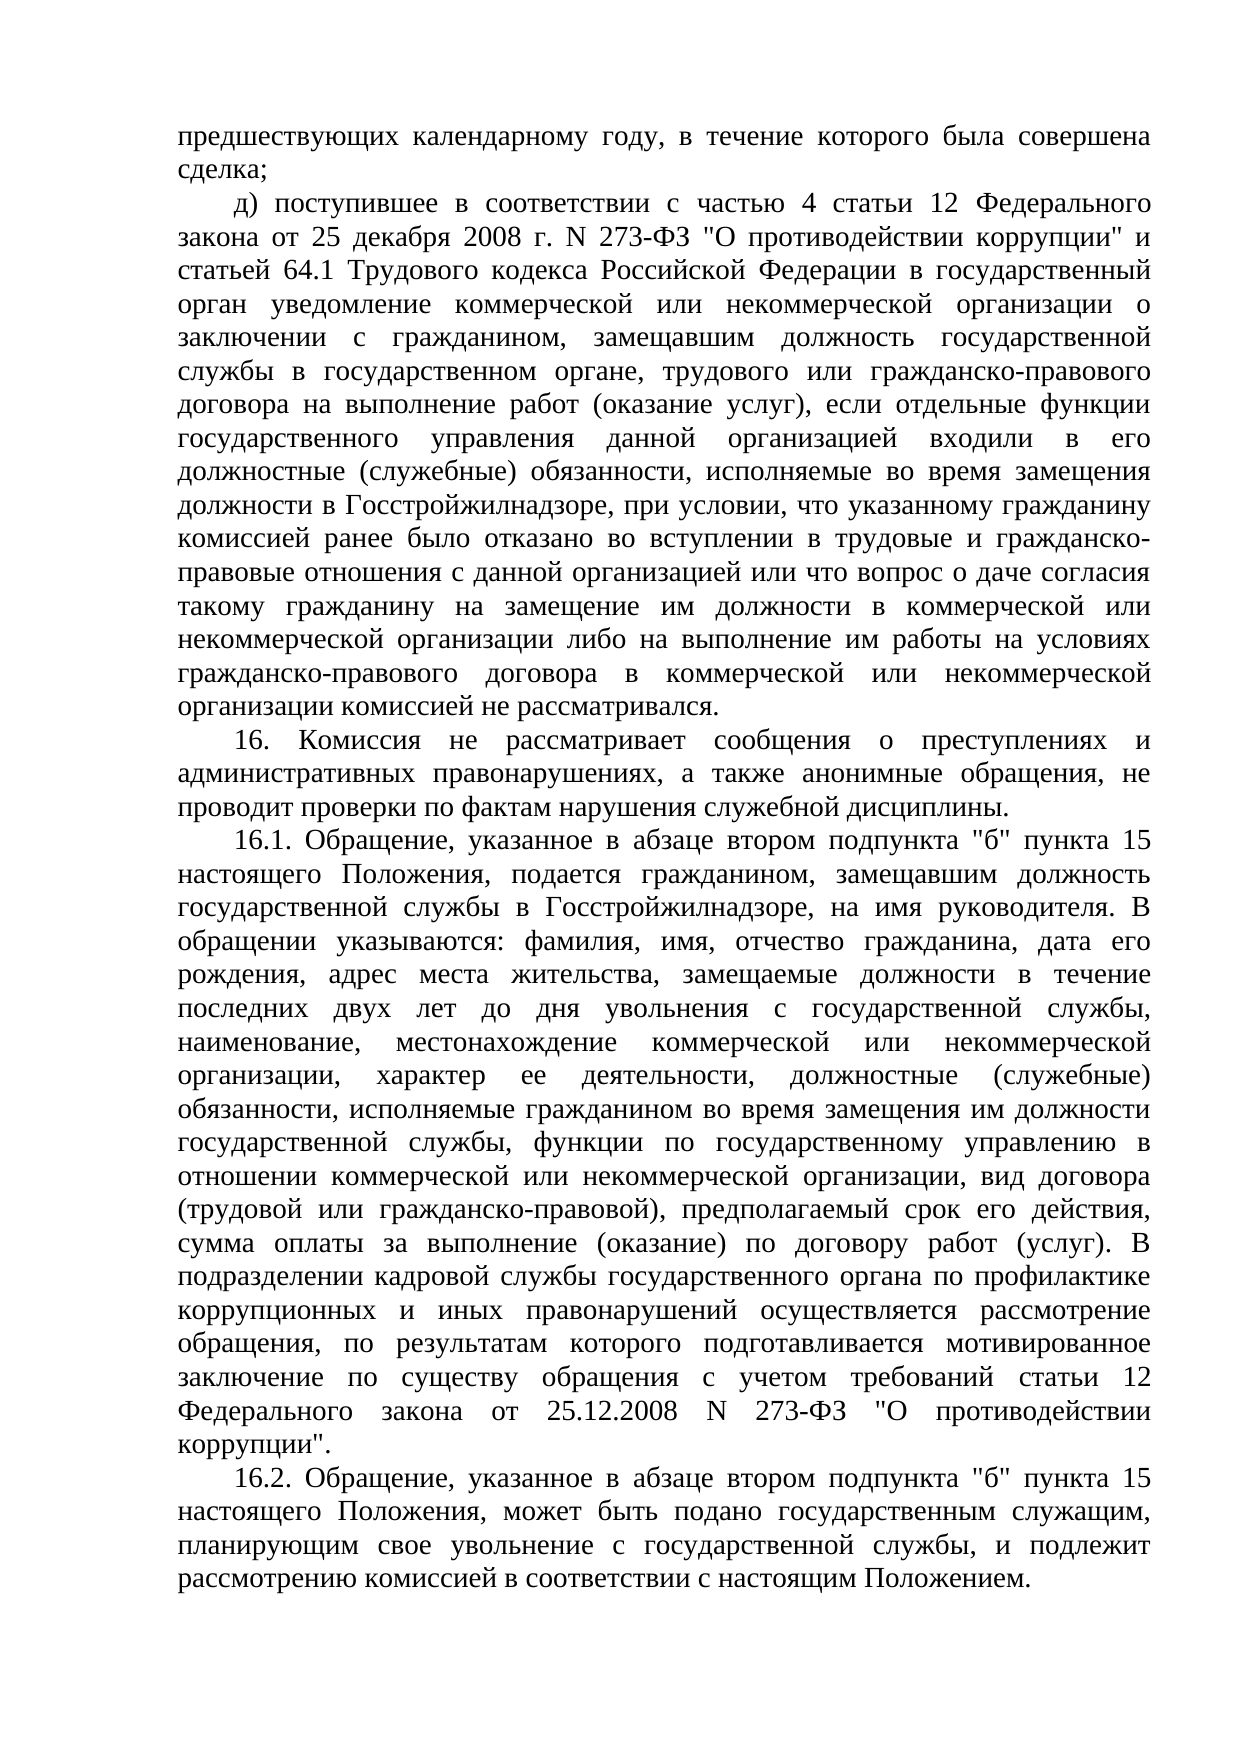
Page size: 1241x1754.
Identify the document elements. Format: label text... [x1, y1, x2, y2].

text 16.1. Обращение, указанное в абзаце втором подпункта "б" пункта 15 настоящего Положения, подается гражданином, замещавшим должность государственной службы в Госстройжилнадзоре, на имя руководителя. В обращении указываются: фамилия, имя, отчество гражданина, дата его рождения, адрес места жительства, замещаемые должности в течение последних двух лет до дня увольнения с государственной службы, наименование, местонахождение коммерческой или некоммерческой организации, характер ее деятельности, должностные (служебные) обязанности, исполняемые гражданином во время замещения им должности государственной службы, функции по государственному управлению в отношении коммерческой или некоммерческой организации, вид договора (трудовой или гражданско-правовой), предполагаемый срок его действия, сумма оплаты за выполнение (оказание) по договору работ (услуг). В подразделении кадровой службы государственного органа по профилактике коррупционных и иных правонарушений осуществляется рассмотрение обращения, по результатам которого подготавливается мотивированное заключение по существу обращения с учетом требований статьи 12 Федерального закона от 25.12.2008 N 273-ФЗ "О противодействии коррупции". [177, 822, 1152, 1460]
text 16. Комиссия не рассматривает сообщения о преступлениях и административных правонарушениях, а также анонимные обращения, не проводит проверки по фактам нарушения служебной дисциплины. [177, 722, 1152, 822]
text 16.2. Обращение, указанное в абзаце втором подпункта "б" пункта 15 настоящего Положения, может быть подано государственным служащим, планирующим свое увольнение с государственной службы, и подлежит рассмотрению комиссией в соответствии с настоящим Положением. [177, 1460, 1152, 1594]
text д) поступившее в соответствии с частью 4 статьи 12 Федерального закона от 25 декабря 2008 г. N 273-ФЗ "О противодействии коррупции" и статьей 64.1 Трудового кодекса Российской Федерации в государственный орган уведомление коммерческой или некоммерческой организации о заключении с гражданином, замещавшим должность государственной службы в государственном органе, трудового или гражданско-правового договора на выполнение работ (оказание услуг), если отдельные функции государственного управления данной организацией входили в его должностные (служебные) обязанности, исполняемые во время замещения должности в Госстройжилнадзоре, при условии, что указанному гражданину комиссией ранее было отказано во вступлении в трудовые и гражданско-правовые отношения с данной организацией или что вопрос о даче согласия такому гражданину на замещение им должности в коммерческой или некоммерческой организации либо на выполнение им работы на условиях гражданско-правового договора в коммерческой или некоммерческой организации комиссией не рассматривался. [177, 185, 1152, 722]
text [177, 118, 1152, 185]
